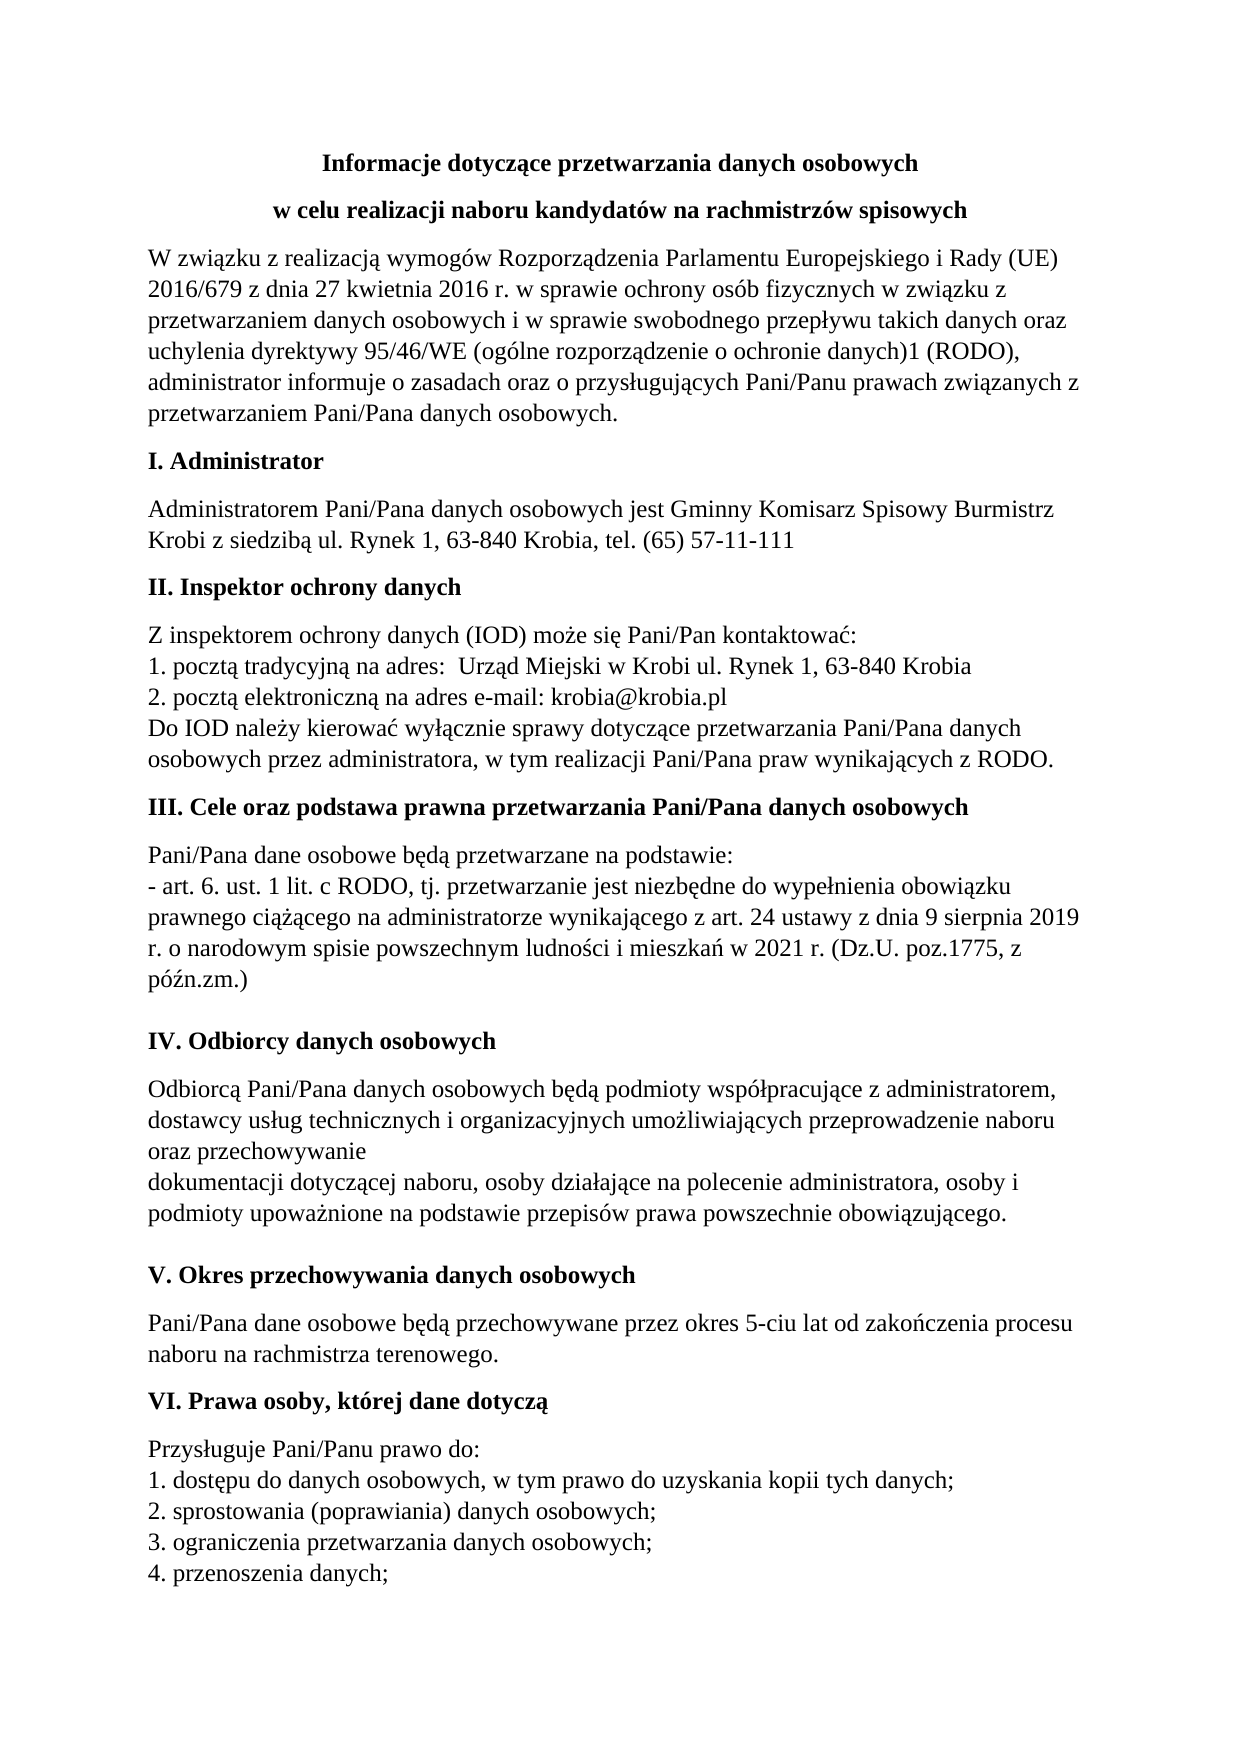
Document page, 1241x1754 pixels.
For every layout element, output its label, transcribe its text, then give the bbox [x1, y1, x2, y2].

text Do IOD należy kierować wyłącznie sprawy dotyczące przetwarzania Pani/Pana danych osobowych przez administratora, w tym realizacji Pani/Pana praw wynikających z RODO. [148, 713, 1093, 773]
text II. Inspektor ochrony danych [148, 572, 1093, 601]
text IV. Odbiorcy danych osobowych [148, 1026, 1093, 1055]
text III. Cele oraz podstawa prawna przetwarzania Pani/Pana danych osobowych [148, 792, 1093, 821]
text 1. pocztą tradycyjną na adres: Urząd Miejski w Krobi ul. Rynek 1, 63-840 Krobia [148, 651, 1093, 680]
text dokumentacji dotyczącej naboru, osoby działające na polecenie administratora, osoby i podmioty upoważnione na podstawie przepisów prawa powszechnie obowiązującego. [148, 1167, 1093, 1227]
text Informacje dotyczące przetwarzania danych osobowych [148, 148, 1093, 176]
text 3. ograniczenia przetwarzania danych osobowych; [148, 1527, 1093, 1556]
text w celu realizacji naboru kandydatów na rachmistrzów spisowych [148, 195, 1093, 224]
text 2. pocztą elektroniczną na adres e-mail: krobia@krobia.pl [148, 682, 1093, 711]
text I. Administrator [148, 446, 1093, 475]
text Pani/Pana dane osobowe będą przechowywane przez okres 5-ciu lat od zakończenia procesu naboru na rachmistrza terenowego. [148, 1308, 1093, 1367]
text Z inspektorem ochrony danych (IOD) może się Pani/Pan kontaktować: [148, 620, 1093, 649]
text Administratorem Pani/Pana danych osobowych jest Gminny Komisarz Spisowy Burmistrz Krobi z siedzibą ul. Rynek 1, 63-840 Krobia, tel. (65) 57-11-111 [148, 494, 1093, 553]
text Przysługuje Pani/Panu prawo do: [148, 1434, 1093, 1463]
text VI. Prawa osoby, której dane dotyczą [148, 1386, 1093, 1415]
text 2. sprostowania (poprawiania) danych osobowych; [148, 1496, 1093, 1525]
text W związku z realizacją wymogów Rozporządzenia Parlamentu Europejskiego i Rady (UE) 2016/679 z dnia 27 kwietnia 2016 r. w sprawie ochrony osób fizycznych w związku z przetwarzaniem danych osobowych i w sprawie swobodnego przepływu takich danych oraz uchylenia dyrektywy 95/46/WE (ogólne rozporządzenie o ochronie danych)1 (RODO), administrator informuje o zasadach oraz o przysługujących Pani/Panu prawach związanych z przetwarzaniem Pani/Pana danych osobowych. [148, 243, 1093, 427]
text 1. dostępu do danych osobowych, w tym prawo do uzyskania kopii tych danych; [148, 1465, 1093, 1494]
text Odbiorcą Pani/Pana danych osobowych będą podmioty współpracujące z administratorem, dostawcy usług technicznych i organizacyjnych umożliwiających przeprowadzenie naboru oraz przechowywanie [148, 1074, 1093, 1164]
text - art. 6. ust. 1 lit. c RODO, tj. przetwarzanie jest niezbędne do wypełnienia obowiązku prawnego ciążącego na administratorze wynikającego z art. 24 ustawy z dnia 9 sierpnia 2019 r. o narodowym spisie powszechnym ludności i mieszkań w 2021 r. (Dz.U. poz.1775, z późn.zm.) [148, 871, 1093, 993]
text Pani/Pana dane osobowe będą przetwarzane na podstawie: [148, 840, 1093, 868]
text 4. przenoszenia danych; [148, 1558, 1093, 1587]
text V. Okres przechowywania danych osobowych [148, 1260, 1093, 1289]
